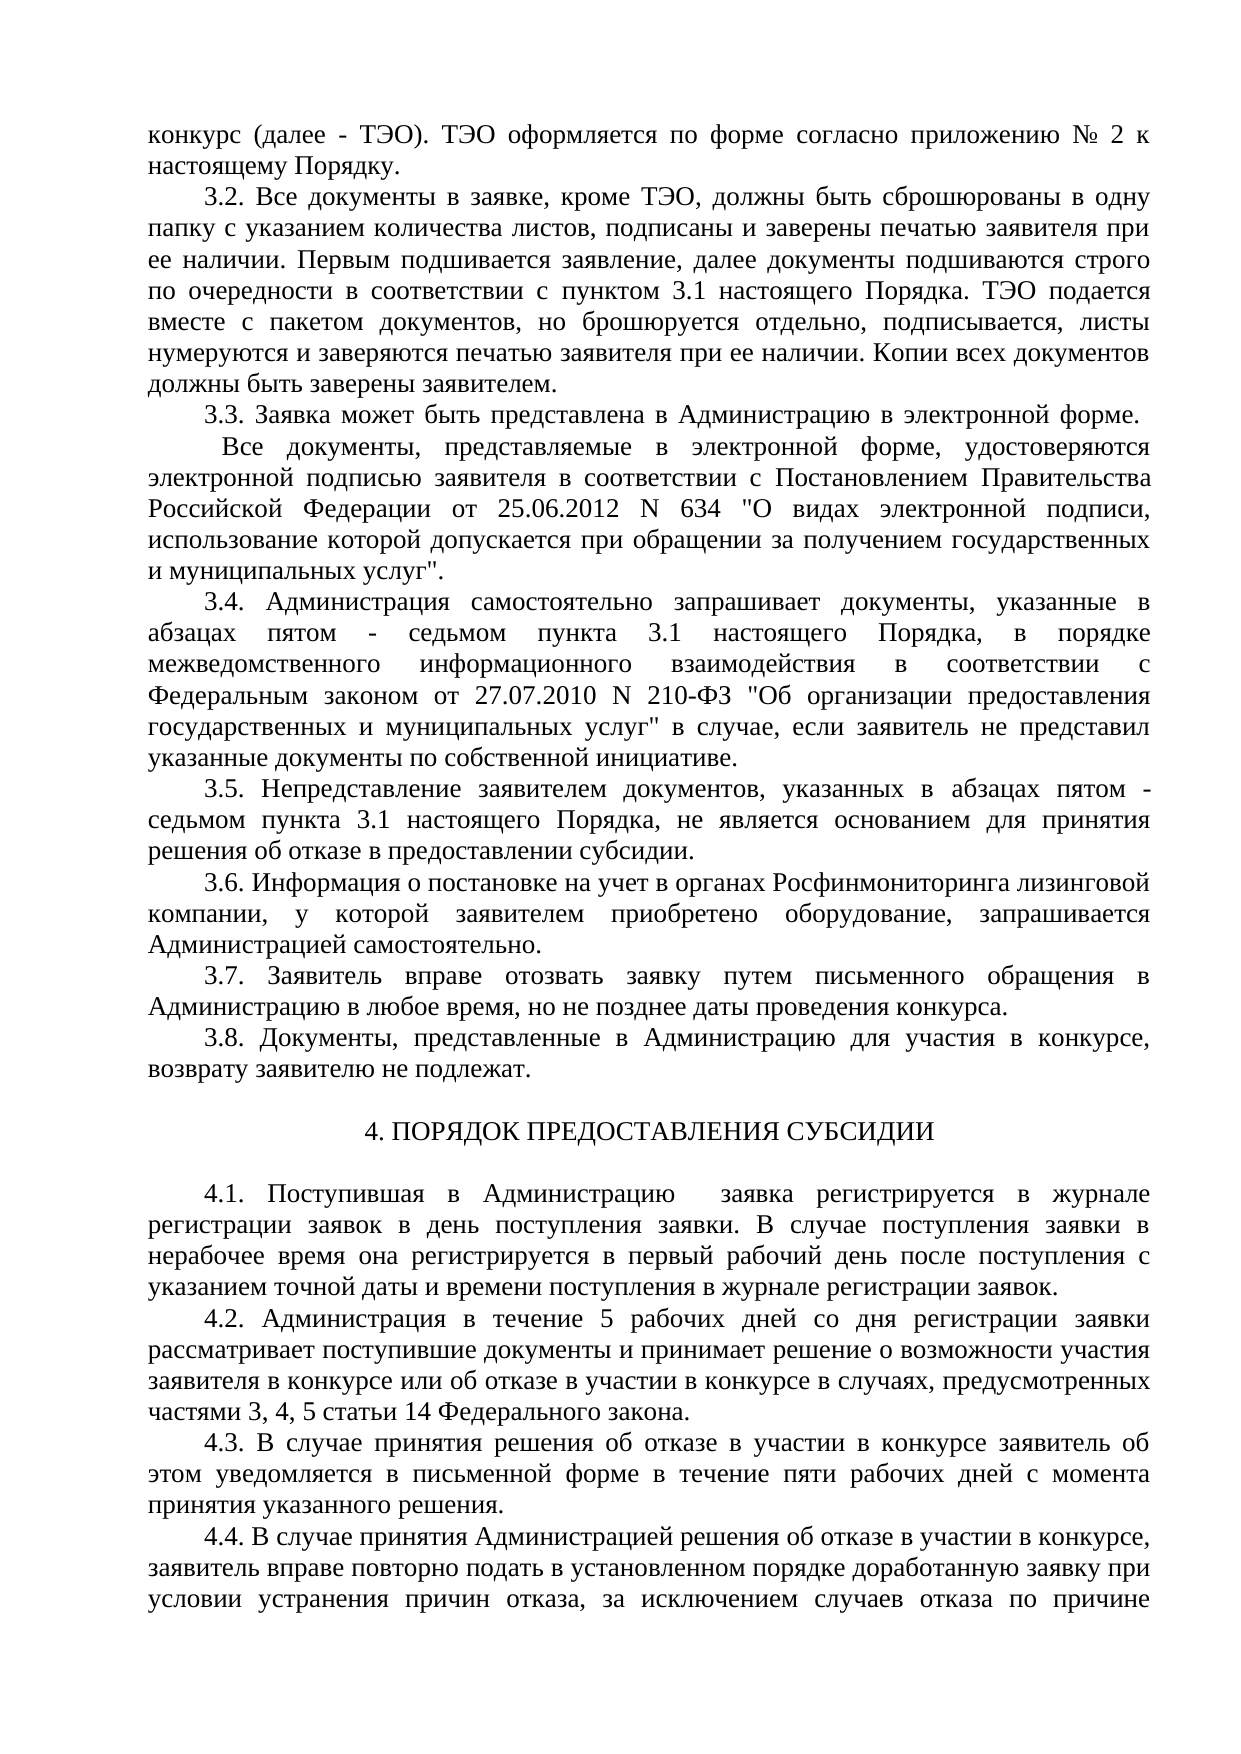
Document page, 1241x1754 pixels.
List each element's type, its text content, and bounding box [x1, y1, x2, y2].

text 3.7. Заявитель вправе отозвать заявку путем письменного обращения в Администрацию в любое время, но не позднее даты проведения конкурса. [148, 959, 1152, 1021]
text 3.8. Документы, представленные в Администрацию для участия в конкурсе, возврату заявителю не подлежат. [148, 1021, 1152, 1084]
text 3.3. Заявка может быть представлена в Администрацию в электронной форме. Все документы, представляемые в электронной форме, удостоверяются электронной подписью заявителя в соответствии с Постановлением Правительства Российской Федерации от 25.06.2012 N 634 "О видах электронной подписи, использование которой допускается при обращении за получением государственных и муниципальных услуг". [148, 398, 1152, 585]
text 4.3. В случае принятия решения об отказе в участии в конкурсе заявитель об этом уведомляется в письменной форме в течение пяти рабочих дней с момента принятия указанного решения. [148, 1426, 1152, 1520]
text 3.2. Все документы в заявке, кроме ТЭО, должны быть сброшюрованы в одну папку с указанием количества листов, подписаны и заверены печатью заявителя при ее наличии. Первым подшивается заявление, далее документы подшиваются строго по очередности в соответствии с пунктом 3.1 настоящего Порядка. ТЭО подается вместе с пакетом документов, но брошюруется отдельно, подписывается, листы нумеруются и заверяются печатью заявителя при ее наличии. Копии всех документов должны быть заверены заявителем. [148, 180, 1152, 398]
text 4. ПОРЯДОК ПРЕДОСТАВЛЕНИЯ СУБСИДИИ [148, 1115, 1152, 1146]
text 3.5. Непредставление заявителем документов, указанных в абзацах пятом - седьмом пункта 3.1 настоящего Порядка, не является основанием для принятия решения об отказе в предоставлении субсидии. [148, 772, 1152, 866]
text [148, 1520, 1152, 1613]
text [148, 118, 1152, 180]
text 4.2. Администрация в течение 5 рабочих дней со дня регистрации заявки рассматривает поступившие документы и принимает решение о возможности участия заявителя в конкурсе или об отказе в участии в конкурсе в случаях, предусмотренных частями 3, 4, 5 статьи 14 Федерального закона. [148, 1302, 1152, 1426]
text 3.4. Администрация самостоятельно запрашивает документы, указанные в абзацах пятом - седьмом пункта 3.1 настоящего Порядка, в порядке межведомственного информационного взаимодействия в соответствии с Федеральным законом от 27.07.2010 N 210-ФЗ "Об организации предоставления государственных и муниципальных услуг" в случае, если заявитель не представил указанные документы по собственной инициативе. [148, 585, 1152, 772]
text 3.6. Информация о постановке на учет в органах Росфинмониторинга лизинговой компании, у которой заявителем приобретено оборудование, запрашивается Администрацией самостоятельно. [148, 866, 1152, 959]
text 4.1. Поступившая в Администрацию заявка регистрируется в журнале регистрации заявок в день поступления заявки. В случае поступления заявки в нерабочее время она регистрируется в первый рабочий день после поступления с указанием точной даты и времени поступления в журнале регистрации заявок. [148, 1177, 1152, 1302]
